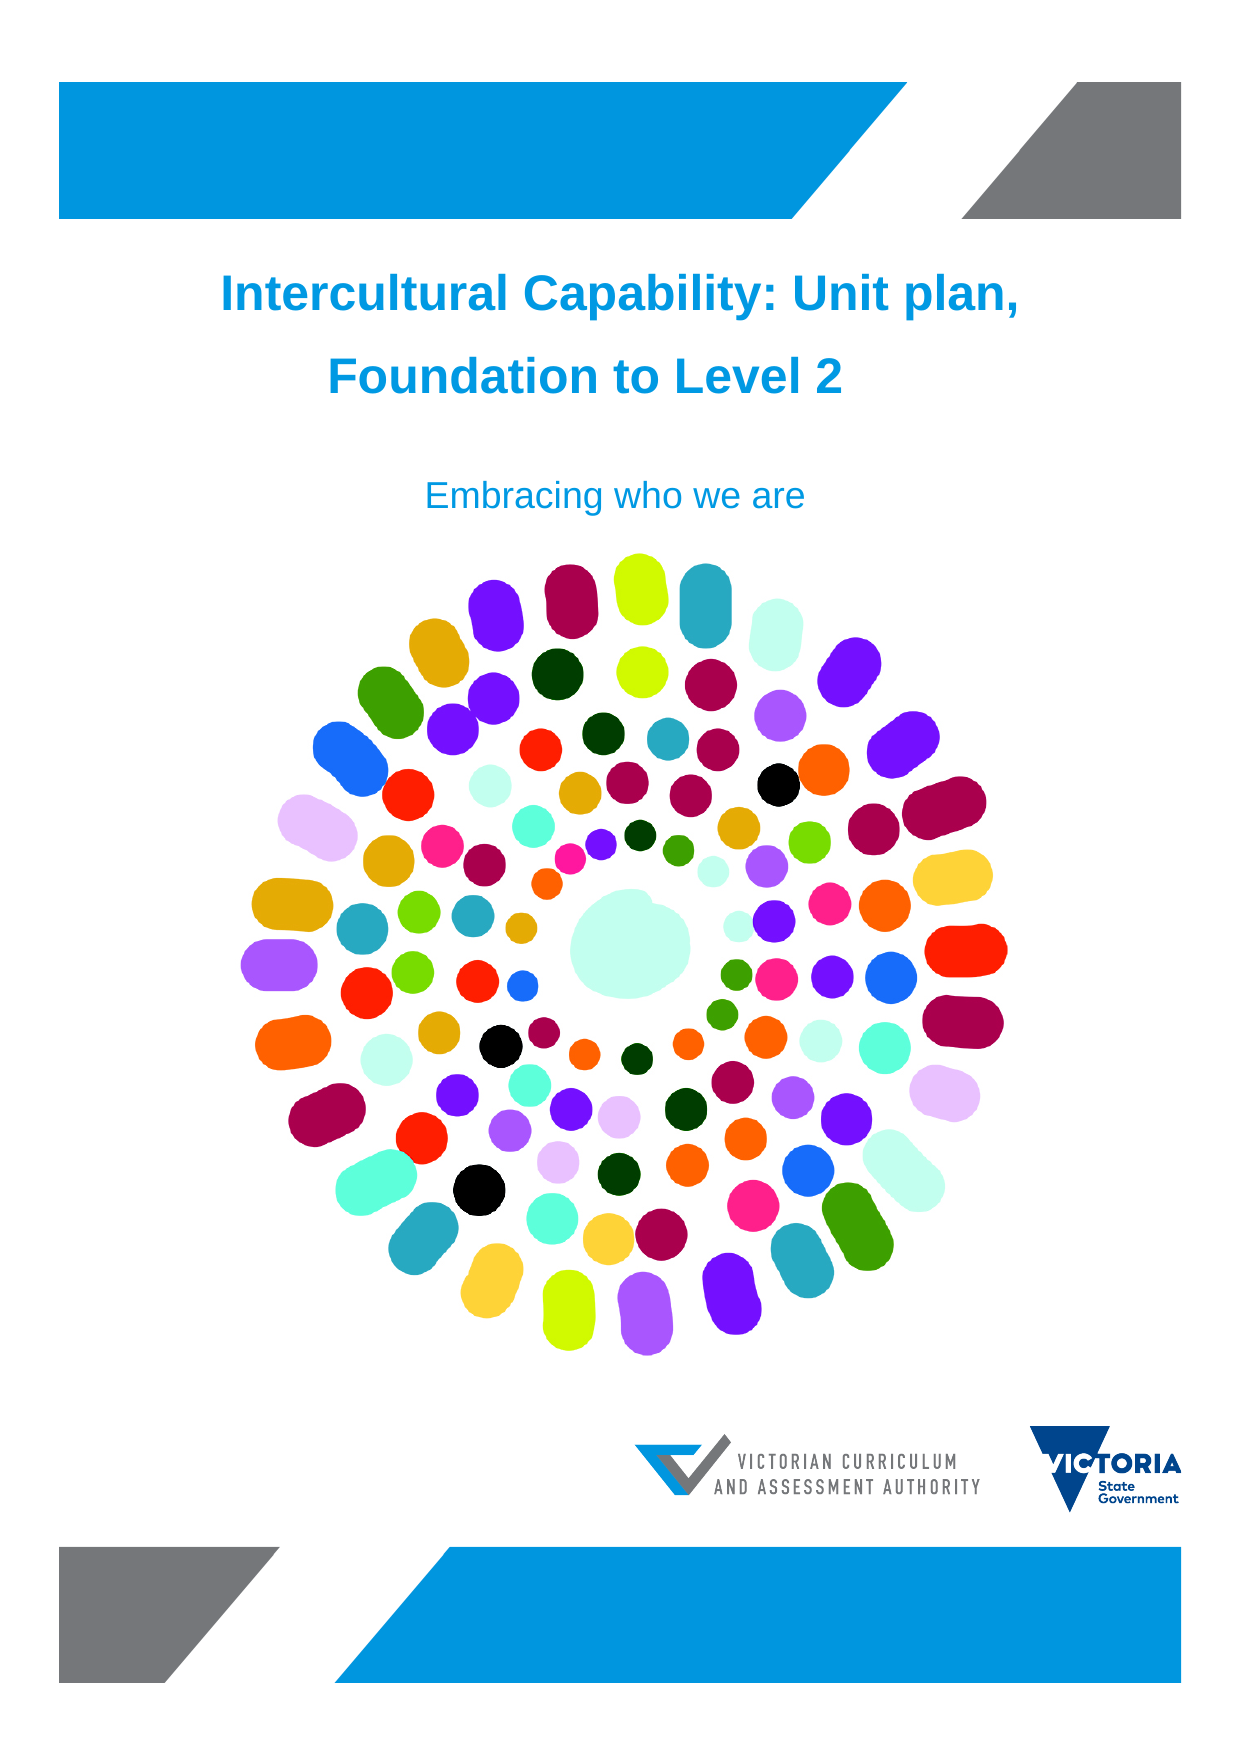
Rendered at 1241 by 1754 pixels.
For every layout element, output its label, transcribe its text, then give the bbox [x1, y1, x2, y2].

subtitle Embracing who we are [0, 473, 1240, 516]
picture [793, 82, 1182, 219]
title Intercultural Capability: Unit plan, Foundation to Level 2 [0, 244, 1240, 410]
picture [59, 1426, 1182, 1683]
picture [208, 543, 1032, 1367]
